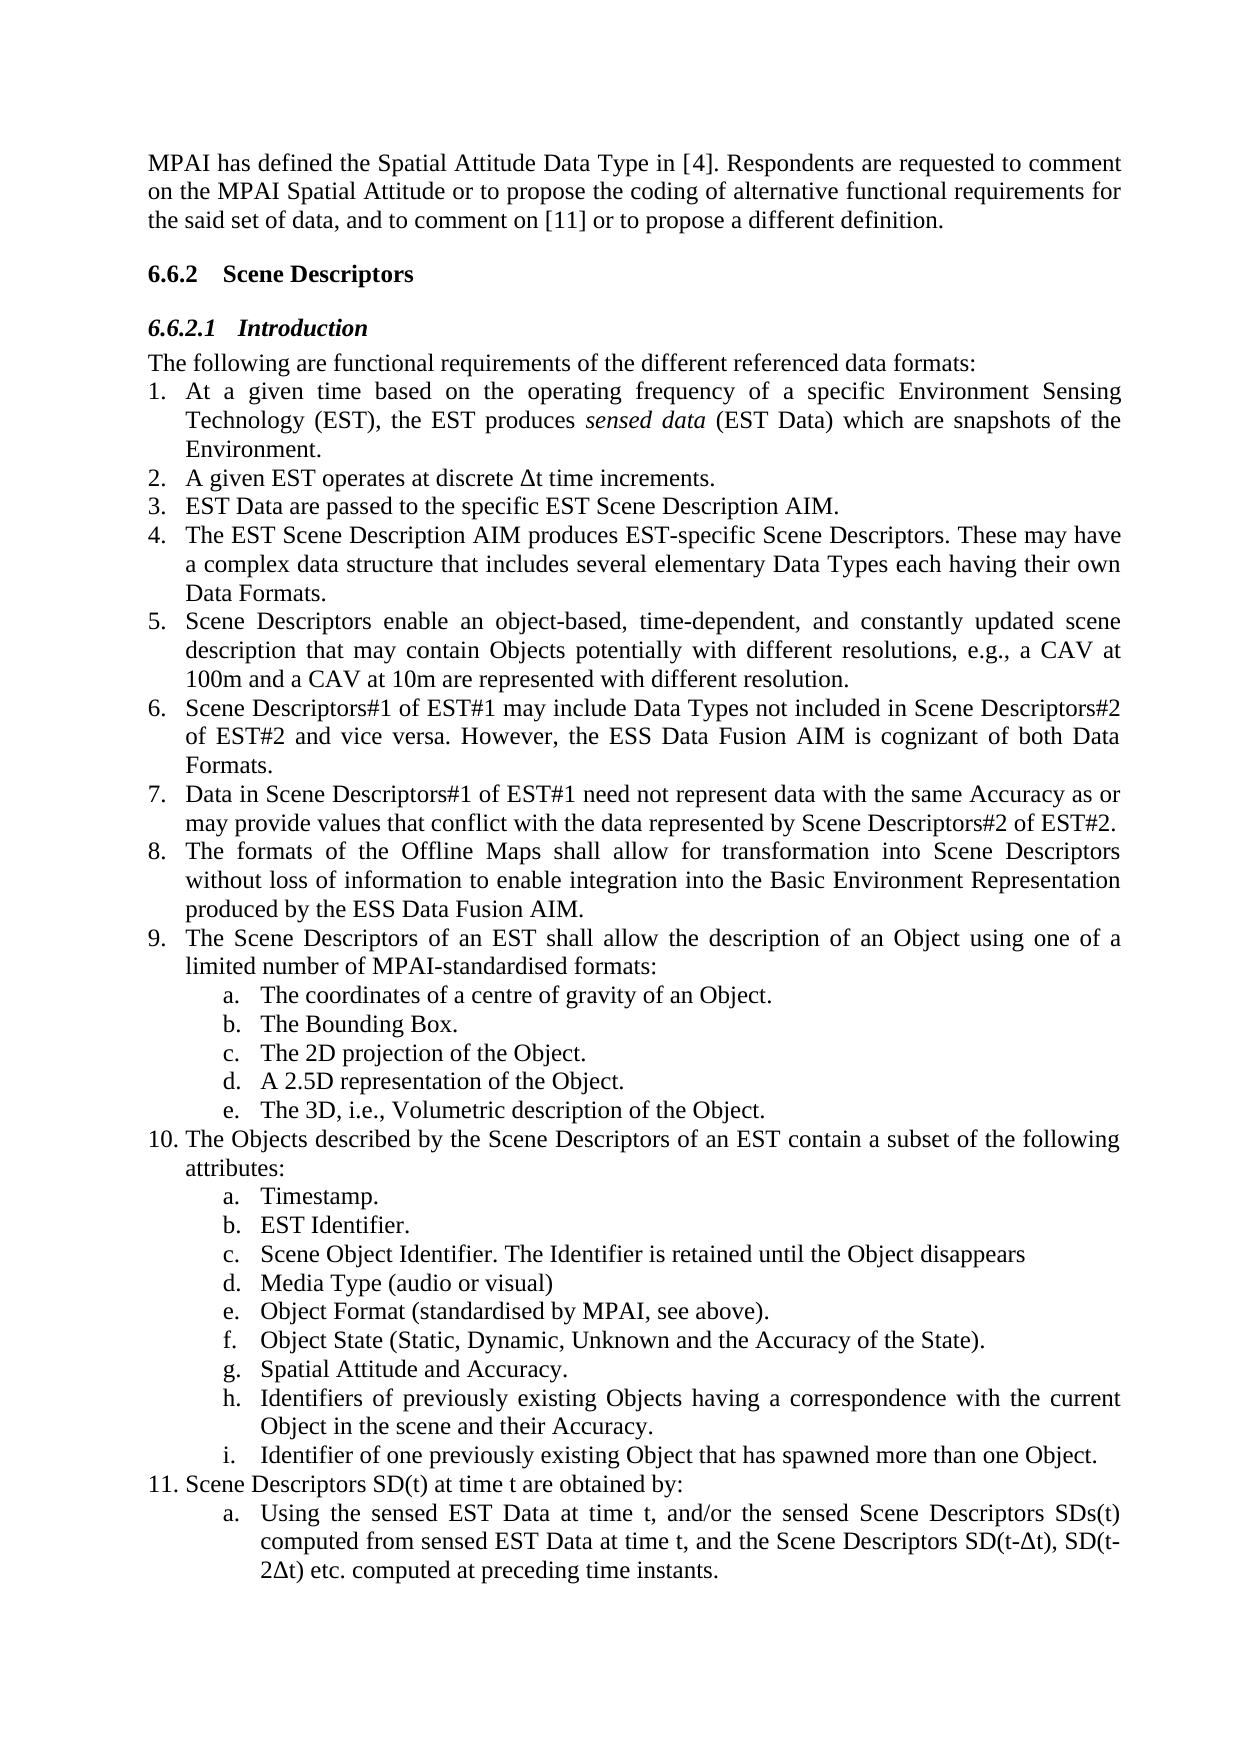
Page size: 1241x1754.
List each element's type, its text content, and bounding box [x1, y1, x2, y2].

list The coordinates of a centre of gravity of an Object. [223, 980, 1122, 1009]
list Scene Descriptors#1 of EST#1 may include Data Types not included in Scene Descriptors#2 of EST#2 and vice versa. However, the ESS Data Fusion AIM is cognizant of both Data Formats. [148, 693, 1122, 779]
list Object State (Static, Dynamic, Unknown and the Accuracy of the State). [223, 1325, 1122, 1354]
list A 2.5D representation of the Object. [223, 1066, 1122, 1095]
list Timestamp. [223, 1181, 1122, 1210]
text MPAI has defined the Spatial Attitude Data Type in [4]. Respondents are requested to comment on the MPAI Spatial Attitude or to propose the coding of alternative functional requirements for the said set of data, and to comment on [11] or to propose a different definition. [148, 148, 1122, 234]
text The following are functional requirements of the different referenced data formats: [148, 348, 1122, 376]
list At a given time based on the operating frequency of a specific Environment Sensing Technology (EST), the EST produces sensed data (EST Data) which are snapshots of the Environment. [148, 376, 1122, 463]
list The Bounding Box. [223, 1009, 1122, 1038]
list Scene Descriptors SD(t) at time t are obtained by: [148, 1469, 1122, 1498]
list Data in Scene Descriptors#1 of EST#1 need not represent data with the same Accuracy as or may provide values that conflict with the data represented by Scene Descriptors#2 of EST#2. [148, 779, 1122, 836]
list Object Format (standardised by MPAI, see above). [223, 1296, 1122, 1325]
list The Scene Descriptors of an EST shall allow the description of an Object using one of a limited number of MPAI-standardised formats: [148, 923, 1122, 980]
list Media Type (audio or visual) [223, 1268, 1122, 1296]
list Scene Object Identifier. The Identifier is retained until the Object disappears [223, 1239, 1122, 1268]
list Spatial Attitude and Accuracy. [223, 1354, 1122, 1383]
list Scene Descriptors enable an object-based, time-dependent, and constantly updated scene description that may contain Objects potentially with different resolutions, e.g., a CAV at 100m and a CAV at 10m are represented with different resolution. [148, 606, 1122, 693]
list Using the sensed EST Data at time t, and/or the sensed Scene Descriptors SDs(t) computed from sensed EST Data at time t, and the Scene Descriptors SD(t-Δt), SD(t-2Δt) etc. computed at preceding time instants. [223, 1498, 1122, 1584]
list EST Data are passed to the specific EST Scene Description AIM. [148, 491, 1122, 520]
list The Objects described by the Scene Descriptors of an EST contain a subset of the following attributes: [148, 1124, 1122, 1181]
list The EST Scene Description AIM produces EST-specific Scene Descriptors. These may have a complex data structure that includes several elementary Data Types each having their own Data Formats. [148, 520, 1122, 606]
list The 2D projection of the Object. [223, 1038, 1122, 1066]
list A given EST operates at discrete Δt time increments. [148, 463, 1122, 491]
list Identifier of one previously existing Object that has spawned more than one Object. [223, 1440, 1122, 1469]
list The formats of the Offline Maps shall allow for transformation into Scene Descriptors without loss of information to enable integration into the Basic Environment Representation produced by the ESS Data Fusion AIM. [148, 836, 1122, 923]
subtitle Introduction [148, 313, 1122, 341]
list EST Identifier. [223, 1210, 1122, 1239]
list The 3D, i.e., Volumetric description of the Object. [223, 1095, 1122, 1124]
list Identifiers of previously existing Objects having a correspondence with the current Object in the scene and their Accuracy. [223, 1383, 1122, 1440]
subtitle Scene Descriptors [148, 259, 1122, 288]
